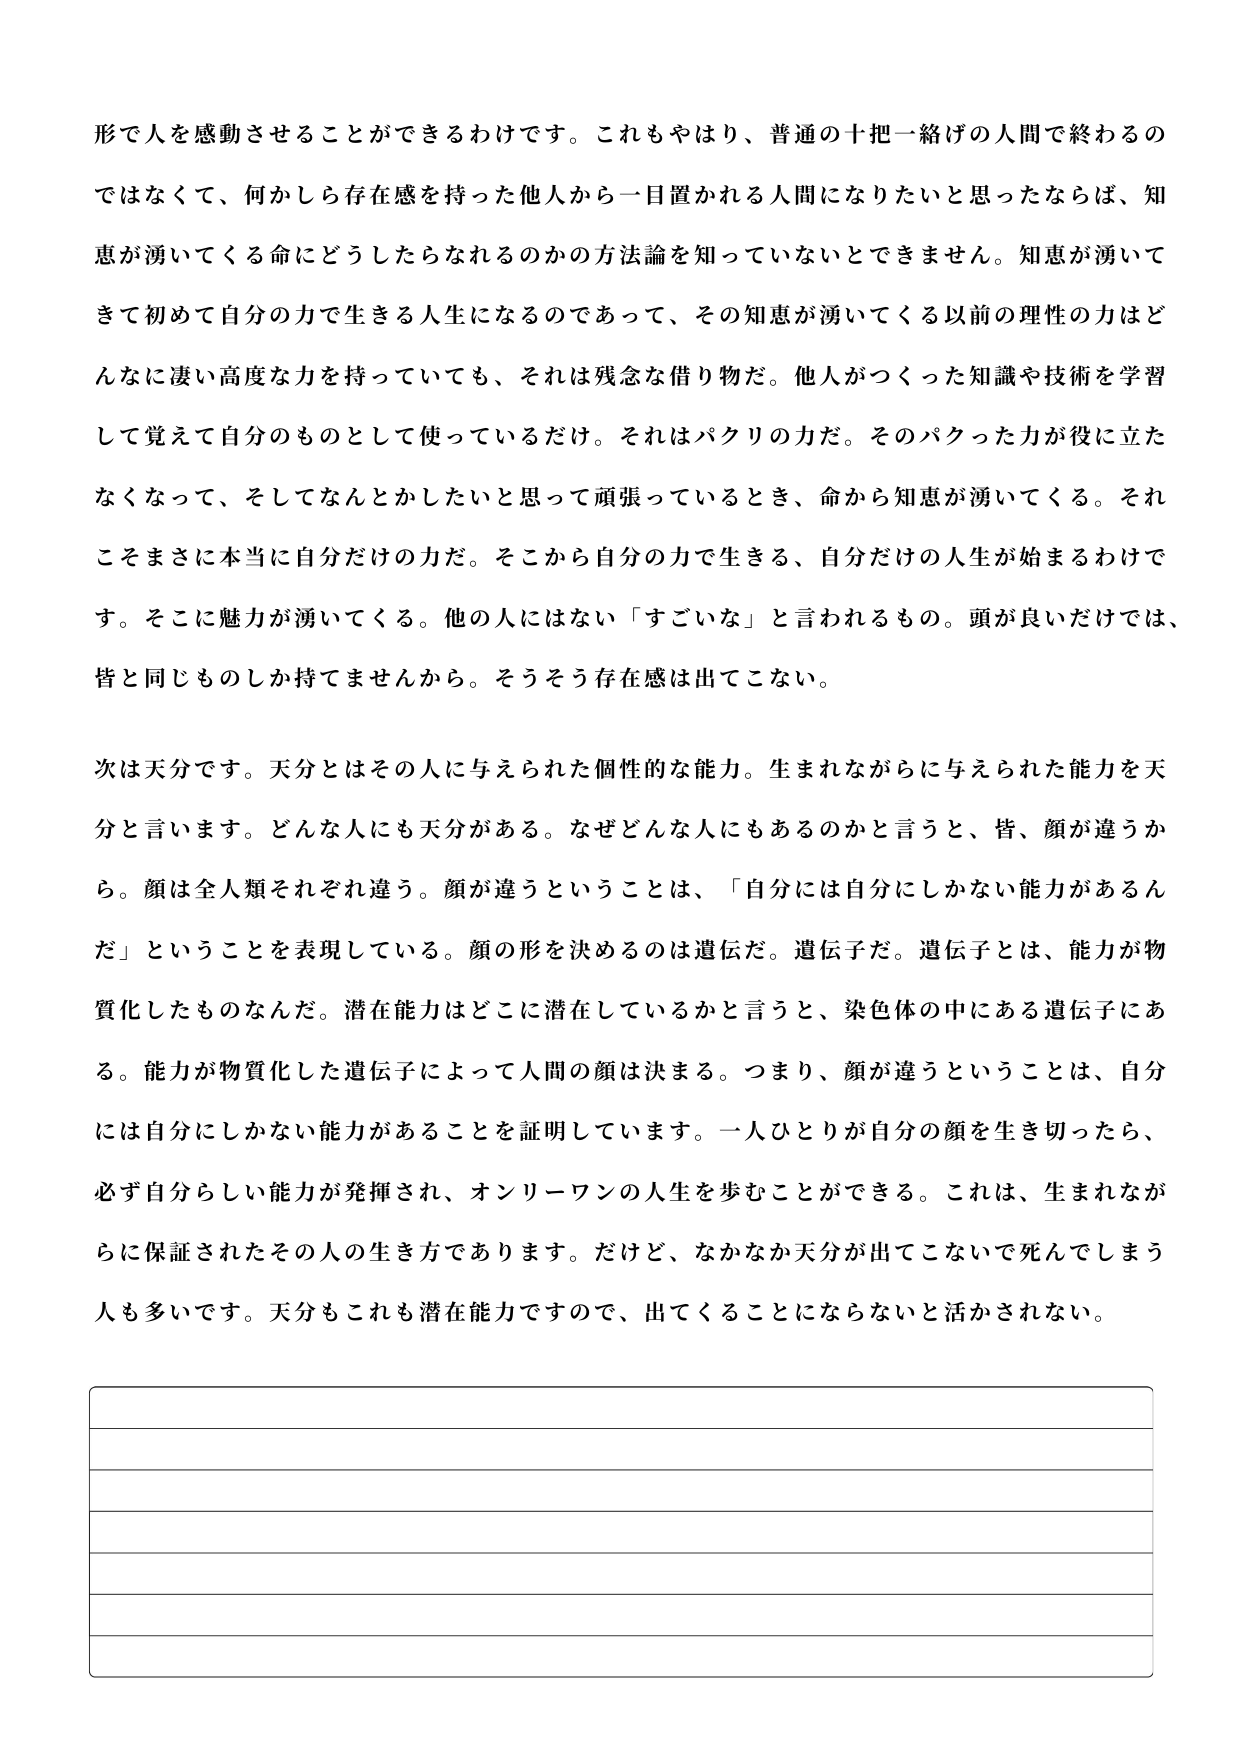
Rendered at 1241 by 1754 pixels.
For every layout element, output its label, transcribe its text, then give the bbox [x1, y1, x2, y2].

text 次は天分です。天分とはその人に与えられた個性的な能力。生まれながらに与えられた能力を天分と言います。どんな人にも天分がある。なぜどんな人にもあるのかと言うと、皆、顔が違うから。顔は全人類それぞれ違う。顔が違うということは、「自分には自分にしかない能力があるんだ」ということを表現している。顔の形を決めるのは遺伝だ。遺伝子だ。遺伝子とは、能力が物質化したものなんだ。潜在能力はどこに潜在しているかと言うと、染色体の中にある遺伝子にある。能力が物質化した遺伝子によって人間の顔は決まる。つまり、顔が違うということは、自分には自分にしかない能力があることを証明しています。一人ひとりが自分の顔を生き切ったら、必ず自分らしい能力が発揮され、オンリーワンの人生を歩むことができる。これは、生まれながらに保証されたその人の生き方であります。だけど、なかなか天分が出てこないで死んでしまう人も多いです。天分もこれも潜在能力ですので、出てくることにならないと活かされない。 [94, 737, 1169, 1342]
picture [88, 1386, 1154, 1678]
